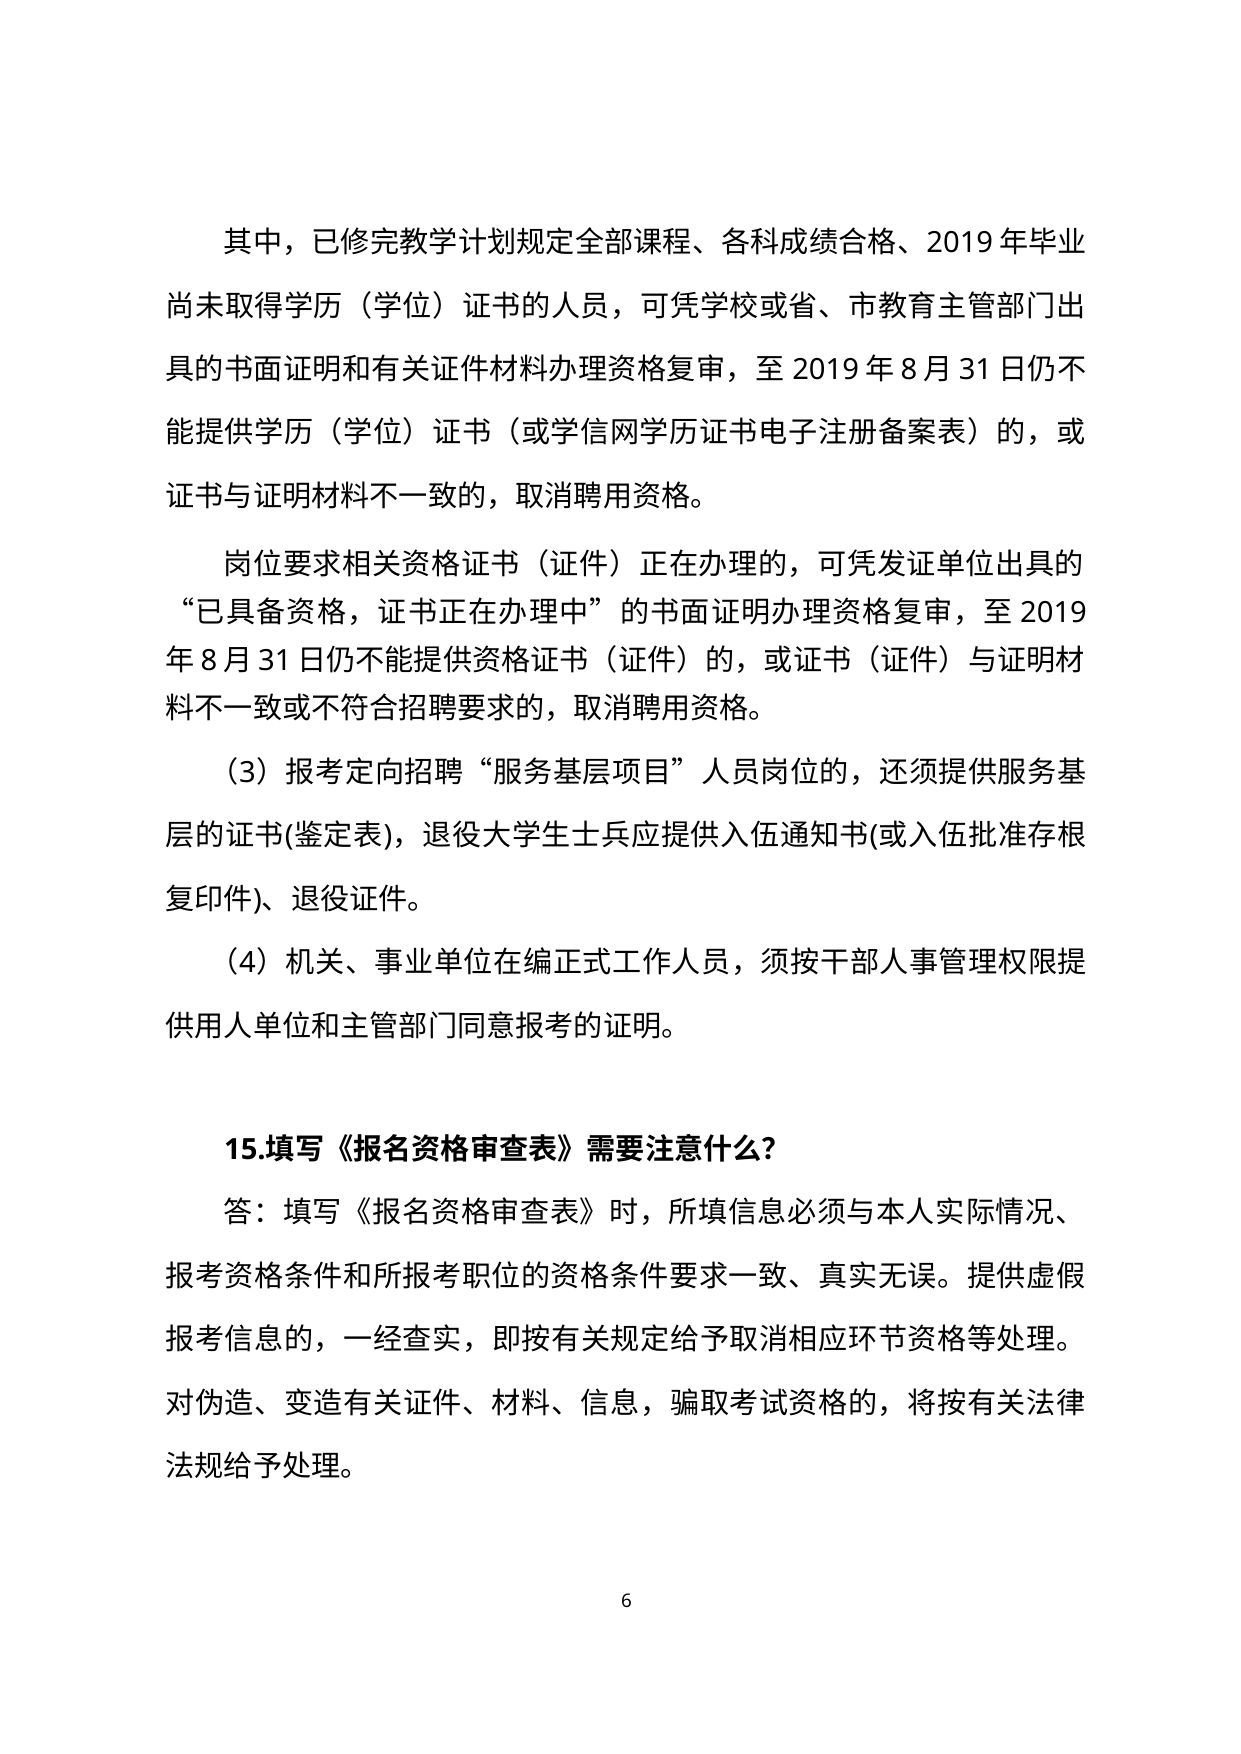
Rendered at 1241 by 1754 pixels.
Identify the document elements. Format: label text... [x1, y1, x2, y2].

text 答：填写《报名资格审查表》时，所填信息必须与本人实际情况、报考资格条件和所报考职位的资格条件要求一致、真实无误。提供虚假报考信息的，一经查实，即按有关规定给予取消相应环节资格等处理。对伪造、变造有关证件、材料、信息，骗取考试资格的，将按有关法律法规给予处理。 [165, 1189, 1087, 1485]
text 岗位要求相关资格证书（证件）正在办理的，可凭发证单位出具的“已具备资格，证书正在办理中”的书面证明办理资格复审，至2019年8月31日仍不能提供资格证书（证件）的，或证书（证件）与证明材料不一致或不符合招聘要求的，取消聘用资格。 [165, 536, 1087, 728]
text （3）报考定向招聘“服务基层项目”人员岗位的，还须提供服务基层的证书(鉴定表)，退役大学生士兵应提供入伍通知书(或入伍批准存根复印件)、退役证件。 [165, 748, 1087, 918]
text 15.填写《报名资格审查表》需要注意什么？ [165, 1126, 1087, 1168]
text 其中，已修完教学计划规定全部课程、各科成绩合格、2019年毕业尚未取得学历（学位）证书的人员，可凭学校或省、市教育主管部门出具的书面证明和有关证件材料办理资格复审，至2019年8月31日仍不能提供学历（学位）证书（或学信网学历证书电子注册备案表）的，或证书与证明材料不一致的，取消聘用资格。 [165, 218, 1087, 515]
text （4）机关、事业单位在编正式工作人员，须按干部人事管理权限提供用人单位和主管部门同意报考的证明。 [165, 939, 1087, 1045]
